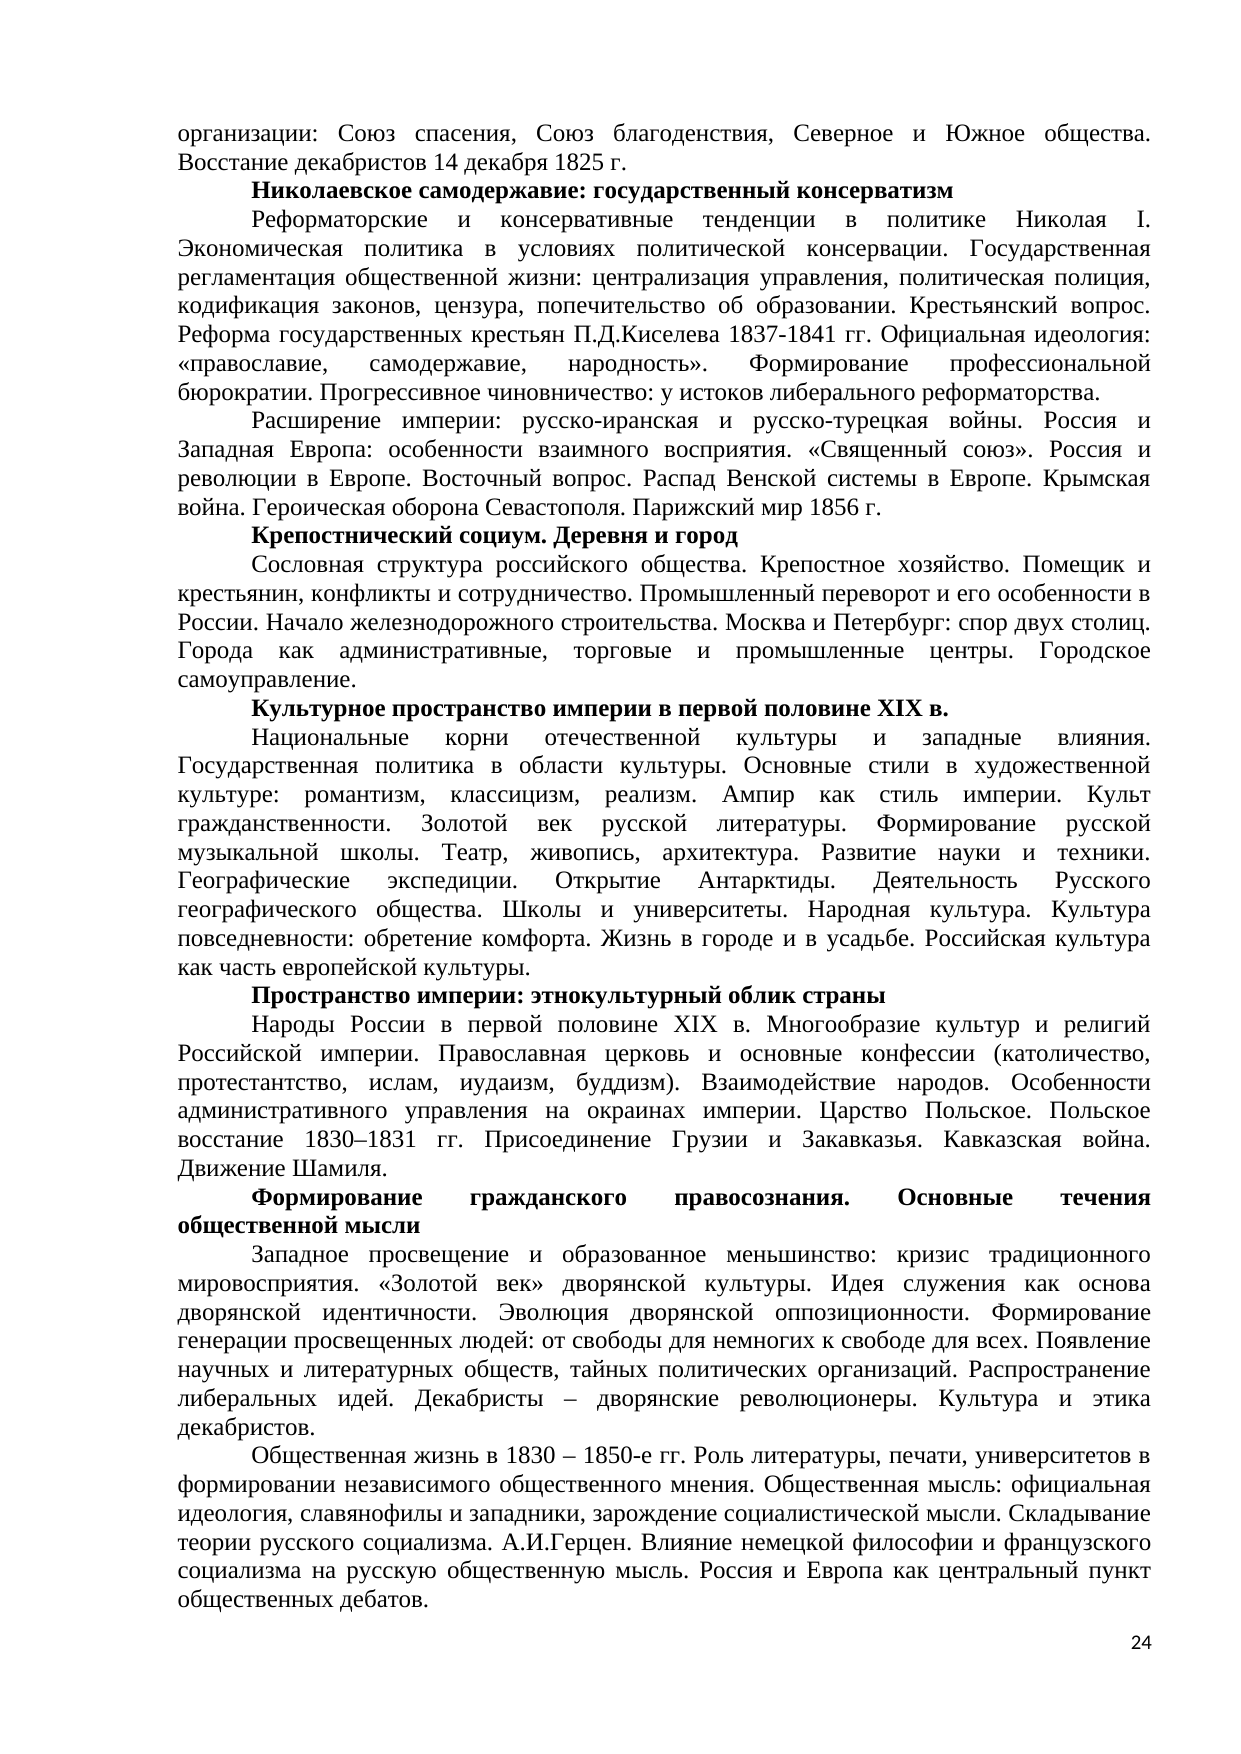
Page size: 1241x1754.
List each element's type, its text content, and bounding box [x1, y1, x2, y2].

text Западное просвещение и образованное меньшинство: кризис традиционного мировосприятия. «Золотой век» дворянской культуры. Идея служения как основа дворянской идентичности. Эволюция дворянской оппозиционности. Формирование генерации просвещенных людей: от свободы для немногих к свободе для всех. Появление научных и литературных обществ, тайных политических организаций. Распространение либеральных идей. Декабристы – дворянские революционеры. Культура и этика декабристов. [177, 1239, 1152, 1441]
text Общественная жизнь в 1830 – 1850-е гг. Роль литературы, печати, университетов в формировании независимого общественного мнения. Общественная мысль: официальная идеология, славянофилы и западники, зарождение социалистической мысли. Складывание теории русского социализма. А.И.Герцен. Влияние немецкой философии и французского социализма на русскую общественную мысль. Россия и Европа как центральный пункт общественных дебатов. [177, 1441, 1152, 1613]
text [177, 118, 1152, 176]
text Реформаторские и консервативные тенденции в политике Николая I. Экономическая политика в условиях политической консервации. Государственная регламентация общественной жизни: централизация управления, политическая полиция, кодификация законов, цензура, попечительство об образовании. Крестьянский вопрос. Реформа государственных крестьян П.Д.Киселева 1837-1841 гг. Официальная идеология: «православие, самодержавие, народность». Формирование профессиональной бюрократии. Прогрессивное чиновничество: у истоков либерального реформаторства. [177, 204, 1152, 406]
text Николаевское самодержавие: государственный консерватизм [177, 176, 1152, 204]
text Сословная структура российского общества. Крепостное хозяйство. Помещик и крестьянин, конфликты и сотрудничество. Промышленный переворот и его особенности в России. Начало железнодорожного строительства. Москва и Петербург: спор двух столиц. Города как административные, торговые и промышленные центры. Городское самоуправление. [177, 549, 1152, 693]
text Культурное пространство империи в первой половине XIX в. [177, 693, 1152, 722]
text Расширение империи: русско-иранская и русско-турецкая войны. Россия и Западная Европа: особенности взаимного восприятия. «Священный союз». Россия и революции в Европе. Восточный вопрос. Распад Венской системы в Европе. Крымская война. Героическая оборона Севастополя. Парижский мир . [177, 406, 1152, 521]
text Народы России в первой половине XIX в. Многообразие культур и религий Российской империи. Православная церковь и основные конфессии (католичество, протестантство, ислам, иудаизм, буддизм). Взаимодействие народов. Особенности административного управления на окраинах империи. Царство Польское. Польское восстание 1830–1831 гг. Присоединение Грузии и Закавказья. Кавказская война. Движение Шамиля. [177, 1009, 1152, 1182]
text Формирование гражданского правосознания. Основные течения общественной мысли [177, 1182, 1152, 1239]
text Крепостнический социум. Деревня и город [177, 521, 1152, 549]
text Национальные корни отечественной культуры и западные влияния. Государственная политика в области культуры. Основные стили в художественной культуре: романтизм, классицизм, реализм. Ампир как стиль империи. Культ гражданственности. Золотой век русской литературы. Формирование русской музыкальной школы. Театр, живопись, архитектура. Развитие науки и техники. Географические экспедиции. Открытие Антарктиды. Деятельность Русского географического общества. Школы и университеты. Народная культура. Культура повседневности: обретение комфорта. Жизнь в городе и в усадьбе. Российская культура как часть европейской культуры. [177, 722, 1152, 981]
text Пространство империи: этнокультурный облик страны [177, 981, 1152, 1009]
